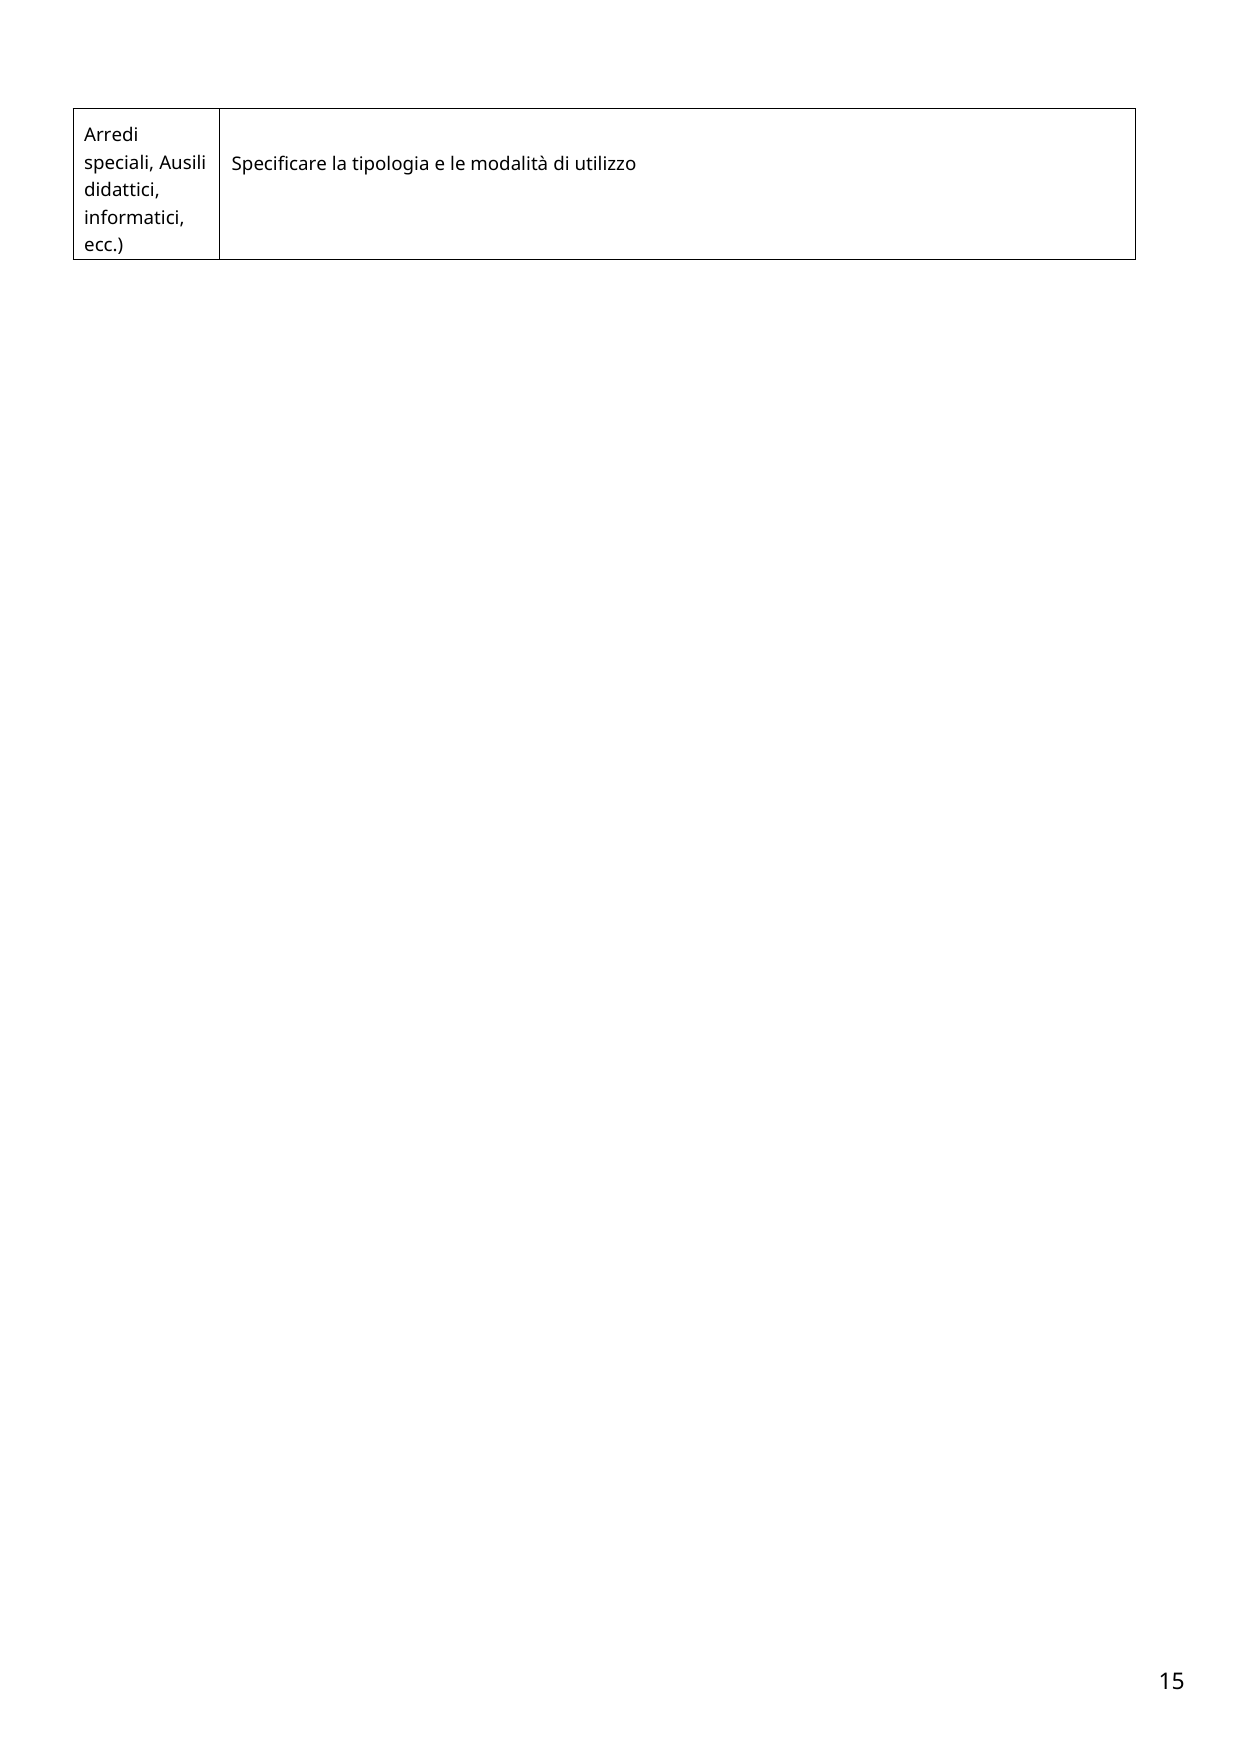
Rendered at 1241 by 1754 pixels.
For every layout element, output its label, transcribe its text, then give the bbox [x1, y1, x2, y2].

table_cell Arredi speciali, Ausili didattici, informatici, ecc.) [74, 109, 219, 259]
table_cell Specificare la tipologia e le modalità di utilizzo [220, 109, 1135, 259]
